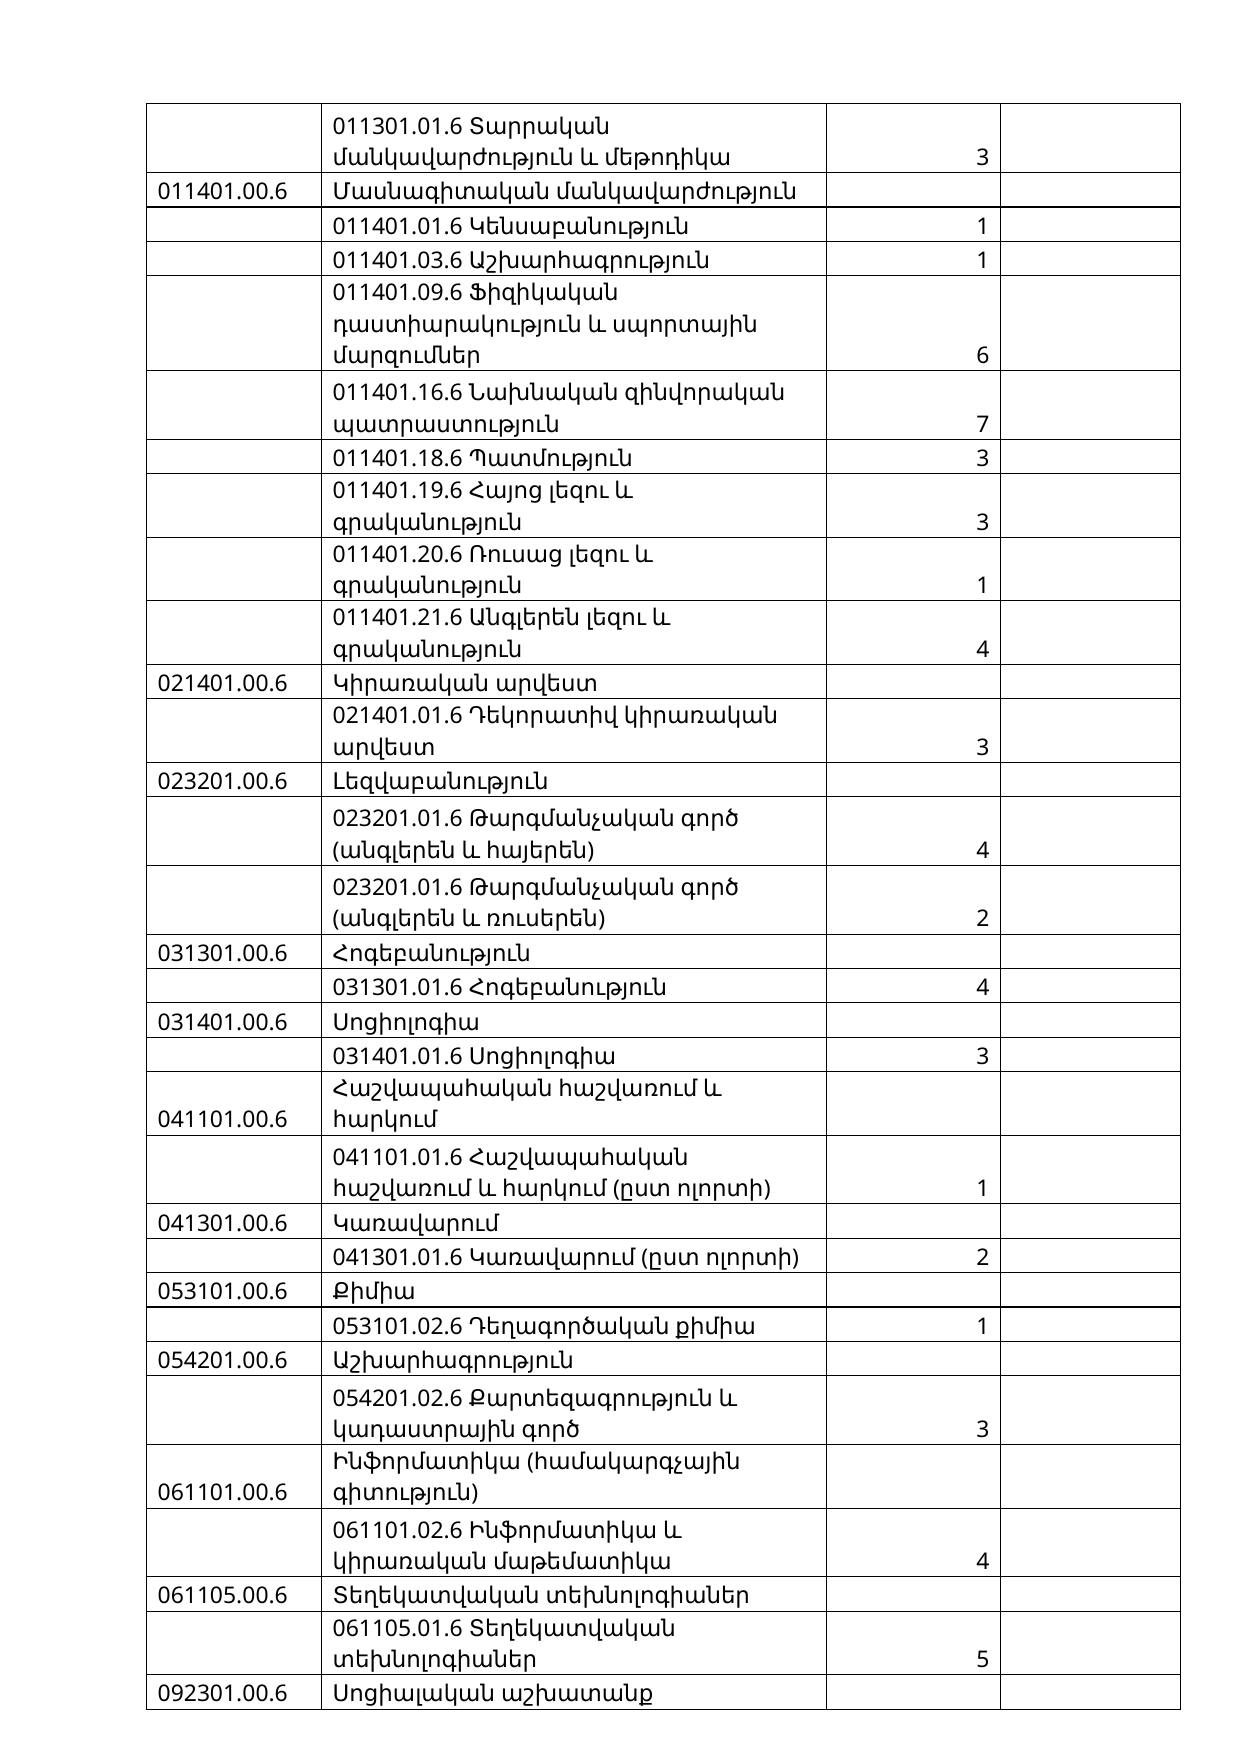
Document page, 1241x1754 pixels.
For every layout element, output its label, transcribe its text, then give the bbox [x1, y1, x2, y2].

table_cell [147, 242, 321, 275]
table_cell 011301.01.6 Տարրական մանկավարժություն և մեթոդիկա [322, 104, 826, 172]
table_cell [1001, 601, 1180, 664]
table_cell 2 [827, 1239, 1000, 1272]
table_cell [1001, 1612, 1180, 1674]
table_cell [147, 1612, 321, 1674]
table_cell 031401.01.6 Սոցիոլոգիա [322, 1038, 826, 1071]
table_cell [827, 935, 1000, 968]
table_cell Սոցիալական աշխատանք [322, 1675, 826, 1708]
table_cell 3 [827, 1376, 1000, 1444]
table_cell [827, 1273, 1000, 1306]
table_cell 2 [827, 866, 1000, 933]
table_cell 4 [827, 1509, 1000, 1576]
table_cell 3 [827, 1038, 1000, 1071]
table_cell 031301.00.6 [147, 935, 321, 968]
table_cell [1001, 1038, 1180, 1071]
table_cell 3 [827, 474, 1000, 537]
table_cell [147, 699, 321, 762]
table_cell [827, 1204, 1000, 1238]
table_cell [147, 1239, 321, 1272]
table_cell [147, 1136, 321, 1203]
table_cell 011401.16.6 Նախնական զինվորական պատրաստություն [322, 371, 826, 439]
table_cell 011401.21.6 Անգլերեն լեզու և գրականություն [322, 601, 826, 664]
table_cell [1001, 1376, 1180, 1444]
table_cell [1001, 1675, 1180, 1708]
table_cell 023201.01.6 Թարգմանչական գործ (անգլերեն և հայերեն) [322, 797, 826, 865]
table_cell 023201.01.6 Թարգմանչական գործ (անգլերեն և ռուսերեն) [322, 866, 826, 933]
table_cell [1001, 797, 1180, 865]
table_cell 053101.00.6 [147, 1273, 321, 1306]
table_cell [827, 1577, 1000, 1611]
table_cell 1 [827, 1136, 1000, 1203]
table_cell 011401.18.6 Պատմություն [322, 440, 826, 473]
table_cell [827, 763, 1000, 796]
table_cell 4 [827, 969, 1000, 1002]
table_cell Հոգեբանություն [322, 935, 826, 968]
table_cell [147, 866, 321, 933]
table_cell [147, 797, 321, 865]
table_cell [827, 1072, 1000, 1134]
table_cell [1001, 866, 1180, 933]
table_cell 011401.03.6 Աշխարհագրություն [322, 242, 826, 275]
table_cell 061101.00.6 [147, 1445, 321, 1507]
table_cell 041101.01.6 Հաշվապահական հաշվառում և հարկում (ըստ ոլորտի) [322, 1136, 826, 1203]
table_cell 011401.00.6 [147, 173, 321, 206]
table_cell [147, 440, 321, 473]
table_cell [1001, 1509, 1180, 1576]
table_cell [147, 601, 321, 664]
table_cell [827, 1445, 1000, 1507]
table_cell Մասնագիտական մանկավարժություն [322, 173, 826, 206]
table_cell 1 [827, 208, 1000, 241]
table_cell [1001, 173, 1180, 206]
table_cell 3 [827, 699, 1000, 762]
table_cell [1001, 699, 1180, 762]
table_cell 054201.00.6 [147, 1342, 321, 1375]
table_cell 021401.00.6 [147, 665, 321, 698]
table_cell Կիրառական արվեստ [322, 665, 826, 698]
table_cell 6 [827, 276, 1000, 370]
table_cell 061101.02.6 Ինֆորմատիկա և կիրառական մաթեմատիկա [322, 1509, 826, 1576]
table_cell [1001, 242, 1180, 275]
table_cell [147, 1376, 321, 1444]
table_cell [147, 371, 321, 439]
table_cell 3 [827, 440, 1000, 473]
table_cell 061105.01.6 Տեղեկատվական տեխնոլոգիաներ [322, 1612, 826, 1674]
table_cell [827, 1342, 1000, 1375]
table_cell [1001, 276, 1180, 370]
table_cell [147, 969, 321, 1002]
table_cell [827, 173, 1000, 206]
table_cell [827, 1675, 1000, 1708]
table_cell [147, 1308, 321, 1341]
table_cell 053101.02.6 Դեղագործական քիմիա [322, 1308, 826, 1341]
table_cell [1001, 935, 1180, 968]
table_cell [1001, 1204, 1180, 1238]
table_cell 092301.00.6 [147, 1675, 321, 1708]
table_cell 7 [827, 371, 1000, 439]
table_cell 011401.20.6 Ռուսաց լեզու և գրականություն [322, 538, 826, 600]
table_cell [1001, 1273, 1180, 1306]
table_cell [1001, 1445, 1180, 1507]
table_cell 1 [827, 1308, 1000, 1341]
table_cell Կառավարում [322, 1204, 826, 1238]
table_cell Հաշվապահական հաշվառում և հարկում [322, 1072, 826, 1134]
table_cell 023201.00.6 [147, 763, 321, 796]
table_cell [1001, 371, 1180, 439]
table_cell [147, 1509, 321, 1576]
table_cell [147, 208, 321, 241]
table_cell 4 [827, 601, 1000, 664]
table_cell 011401.01.6 Կենսաբանություն [322, 208, 826, 241]
table_cell [1001, 538, 1180, 600]
table_cell 3 [827, 104, 1000, 172]
table_cell 041301.01.6 Կառավարում (ըստ ոլորտի) [322, 1239, 826, 1272]
table_cell 5 [827, 1612, 1000, 1674]
table_cell [147, 104, 321, 172]
table_cell [1001, 1003, 1180, 1037]
table_cell [1001, 474, 1180, 537]
table_cell Լեզվաբանություն [322, 763, 826, 796]
table_cell [147, 538, 321, 600]
table_cell 011401.19.6 Հայոց լեզու և գրականություն [322, 474, 826, 537]
table_cell Տեղեկատվական տեխնոլոգիաներ [322, 1577, 826, 1611]
table_cell [1001, 440, 1180, 473]
table_cell [827, 665, 1000, 698]
table_cell [1001, 1308, 1180, 1341]
table_cell [1001, 1239, 1180, 1272]
table_cell [147, 1038, 321, 1071]
table_cell 021401.01.6 Դեկորատիվ կիրառական արվեստ [322, 699, 826, 762]
table_cell 061105.00.6 [147, 1577, 321, 1611]
table_cell [147, 276, 321, 370]
table_cell [1001, 1577, 1180, 1611]
table_cell 1 [827, 538, 1000, 600]
table_cell [1001, 1072, 1180, 1134]
table_cell Քիմիա [322, 1273, 826, 1306]
table_cell 4 [827, 797, 1000, 865]
table_cell [1001, 104, 1180, 172]
table_cell [827, 1003, 1000, 1037]
table_cell Սոցիոլոգիա [322, 1003, 826, 1037]
table_cell 054201.02.6 Քարտեզագրություն և կադաստրային գործ [322, 1376, 826, 1444]
table_cell [1001, 1342, 1180, 1375]
table_cell [1001, 1136, 1180, 1203]
table_cell Ինֆորմատիկա (համակարգչային գիտություն) [322, 1445, 826, 1507]
table_cell [1001, 208, 1180, 241]
table_cell 041101.00.6 [147, 1072, 321, 1134]
table_cell Աշխարհագրություն [322, 1342, 826, 1375]
table_cell 1 [827, 242, 1000, 275]
table_cell [147, 474, 321, 537]
table_cell 031301.01.6 Հոգեբանություն [322, 969, 826, 1002]
table_cell [1001, 665, 1180, 698]
table_cell 011401.09.6 Ֆիզիկական դաստիարակություն և սպորտային մարզումներ [322, 276, 826, 370]
table_cell 041301.00.6 [147, 1204, 321, 1238]
table_cell [1001, 969, 1180, 1002]
table_cell 031401.00.6 [147, 1003, 321, 1037]
table_cell [1001, 763, 1180, 796]
